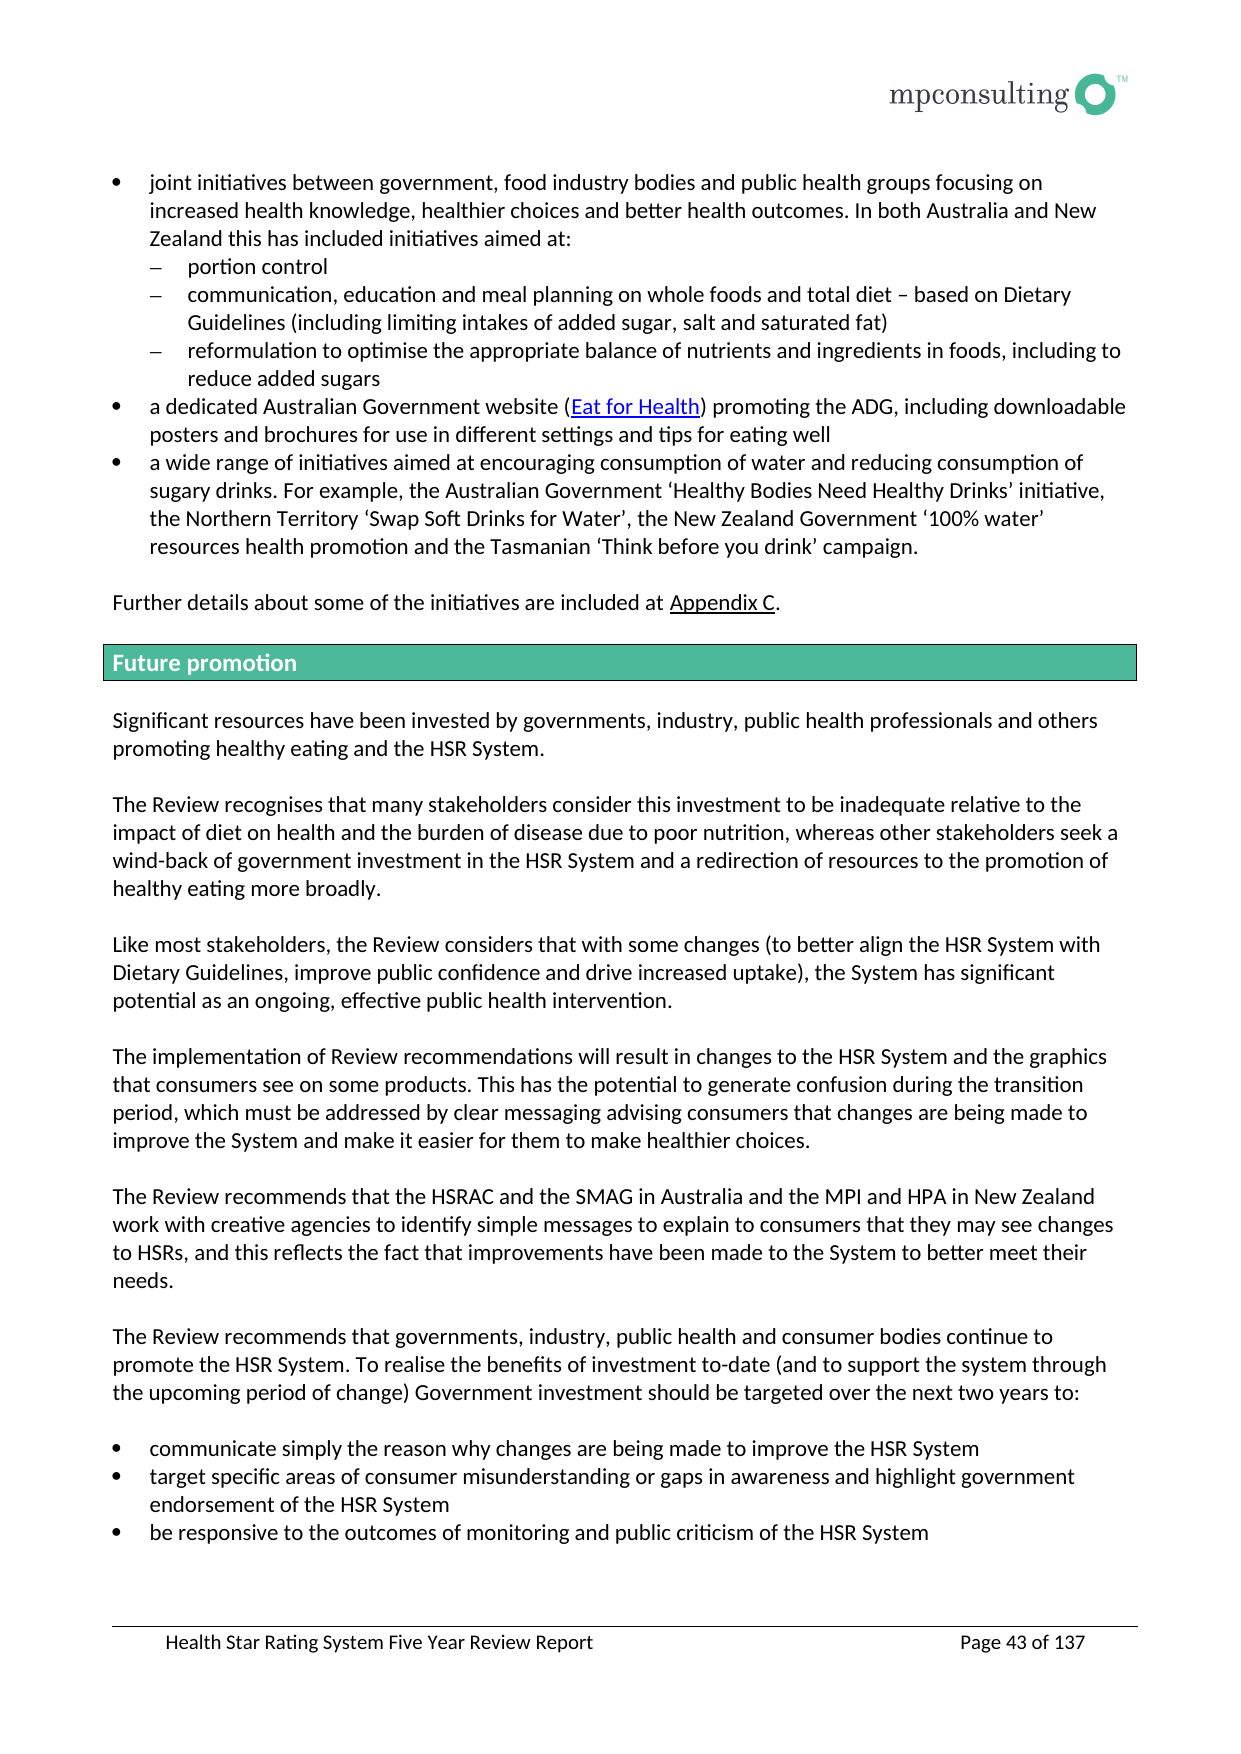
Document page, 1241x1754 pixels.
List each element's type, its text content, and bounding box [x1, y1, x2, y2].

text joint initiatives between government, food industry bodies and public health groups focusing on increased health knowledge, healthier choices and better health outcomes. In both Australia and New Zealand this has included initiatives aimed at: [112, 168, 1128, 252]
text a dedicated Australian Government website (Eat for Health) promoting the ADG, including downloadable posters and brochures for use in different settings and tips for eating well [112, 392, 1128, 448]
text communication, education and meal planning on whole foods and total diet – based on Dietary Guidelines (including limiting intakes of added sugar, salt and saturated fat) [150, 280, 1128, 336]
text a wide range of initiatives aimed at encouraging consumption of water and reducing consumption of sugary drinks. For example, the Australian Government ‘Healthy Bodies Need Healthy Drinks’ initiative, the Northern Territory ‘Swap Soft Drinks for Water’, the New Zealand Government ‘100% water’ resources health promotion and the Tasmanian ‘Think before you drink’ campaign. [112, 448, 1128, 560]
text The Review recommends that the HSRAC and the SMAG in Australia and the MPI and HPA in New Zealand work with creative agencies to identify simple messages to explain to consumers that they may see changes to HSRs, and this reflects the fact that improvements have been made to the System to better meet their needs. [112, 1182, 1128, 1294]
text The implementation of Review recommendations will result in changes to the HSR System and the graphics that consumers see on some products. This has the potential to generate confusion during the transition period, which must be addressed by clear messaging advising consumers that changes are being made to improve the System and make it easier for them to make healthier choices. [112, 1042, 1128, 1154]
text target specific areas of consumer misunderstanding or gaps in awareness and highlight government endorsement of the HSR System [112, 1462, 1128, 1518]
text portion control [150, 252, 1128, 280]
text Further details about some of the initiatives are included at Appendix C. [112, 588, 1128, 616]
text The Review recommends that governments, industry, public health and consumer bodies continue to promote the HSR System. To realise the benefits of investment to-date (and to support the system through the upcoming period of change) Government investment should be targeted over the next two years to: [112, 1322, 1128, 1406]
subtitle Future promotion [104, 645, 1136, 680]
text The Review recognises that many stakeholders consider this investment to be inadequate relative to the impact of diet on health and the burden of disease due to poor nutrition, whereas other stakeholders seek a wind-back of government investment in the HSR System and a redirection of resources to the promotion of healthy eating more broadly. [112, 790, 1128, 902]
text be responsive to the outcomes of monitoring and public criticism of the HSR System [112, 1518, 1128, 1547]
text reformulation to optimise the appropriate balance of nutrients and ingredients in foods, including to reduce added sugars [150, 336, 1128, 392]
text communicate simply the reason why changes are being made to improve the HSR System [112, 1434, 1128, 1462]
picture [889, 73, 1129, 116]
text Significant resources have been invested by governments, industry, public health professionals and others promoting healthy eating and the HSR System. [112, 706, 1128, 762]
text Like most stakeholders, the Review considers that with some changes (to better align the HSR System with Dietary Guidelines, improve public confidence and drive increased uptake), the System has significant potential as an ongoing, effective public health intervention. [112, 930, 1128, 1014]
